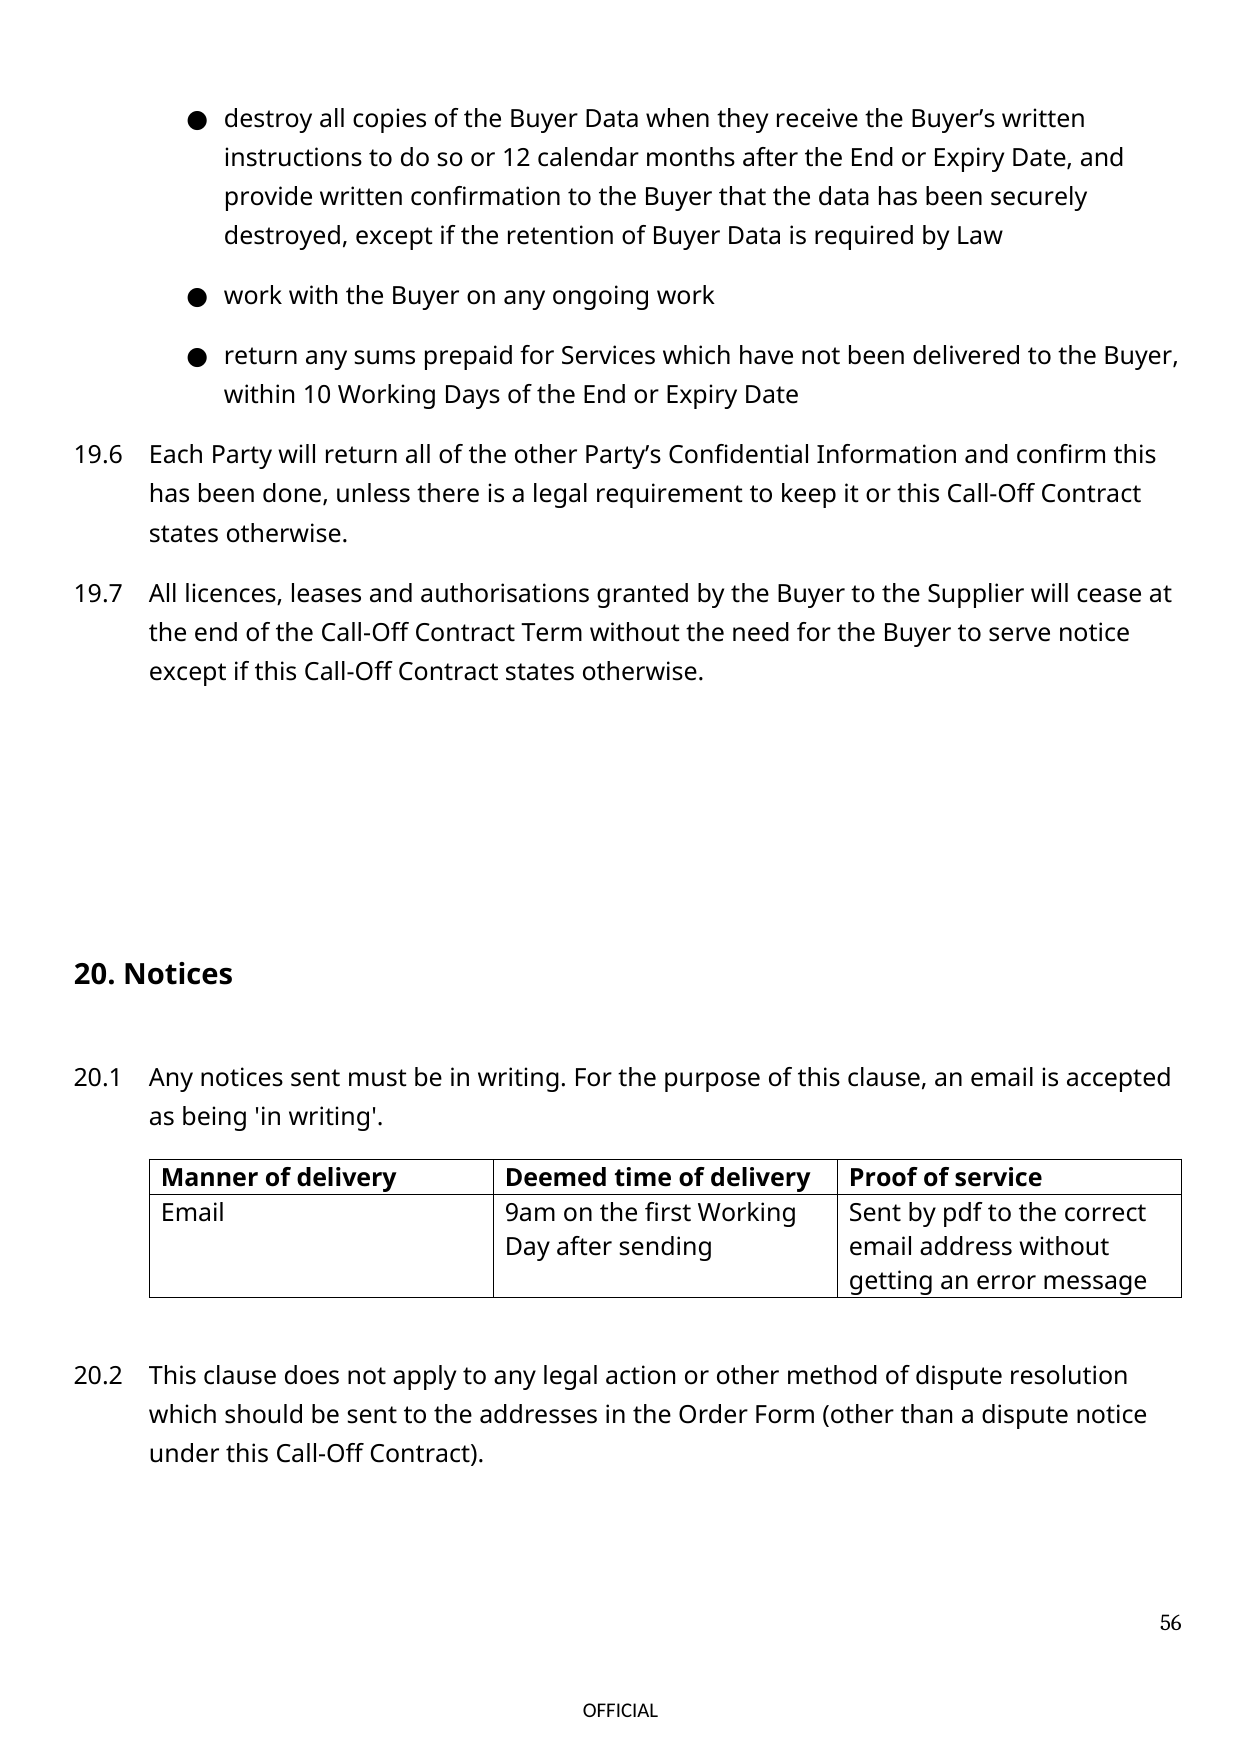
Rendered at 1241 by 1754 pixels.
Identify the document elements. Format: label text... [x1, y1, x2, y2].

table_header Proof of service [838, 1160, 1181, 1193]
table_header Manner of delivery [150, 1160, 493, 1193]
table_cell Email [150, 1195, 493, 1297]
subtitle 20. Notices [74, 954, 1181, 993]
list All licences, leases and authorisations granted by the Buyer to the Supplier will cease at the end of the Call-Off Contract Term without the need for the Buyer to serve notice except if this Call-Off Contract states otherwise. [73, 575, 1181, 688]
list This clause does not apply to any legal action or other method of dispute resolution which should be sent to the addresses in the Order Form (other than a dispute notice under this Call-Off Contract). [73, 1358, 1181, 1470]
list Any notices sent must be in writing. For the purpose of this clause, an email is accepted as being 'in writing'. [73, 1059, 1181, 1132]
table_cell Sent by pdf to the correct email address without getting an error message [838, 1195, 1181, 1297]
list return any sums prepaid for Services which have not been delivered to the Buyer, within 10 Working Days of the End or Expiry Date [186, 338, 1181, 411]
list destroy all copies of the Buyer Data when they receive the Buyer’s written instructions to do so or 12 calendar months after the End or Expiry Date, and provide written confirmation to the Buyer that the data has been securely destroyed, except if the retention of Buyer Data is required by Law [186, 100, 1181, 252]
table_header Deemed time of delivery [494, 1160, 837, 1193]
list work with the Buyer on any ongoing work [186, 278, 1181, 312]
table_cell 9am on the first Working Day after sending [494, 1195, 837, 1297]
list Each Party will return all of the other Party’s Confidential Information and confirm this has been done, unless there is a legal requirement to keep it or this Call-Off Contract states otherwise. [73, 437, 1181, 549]
